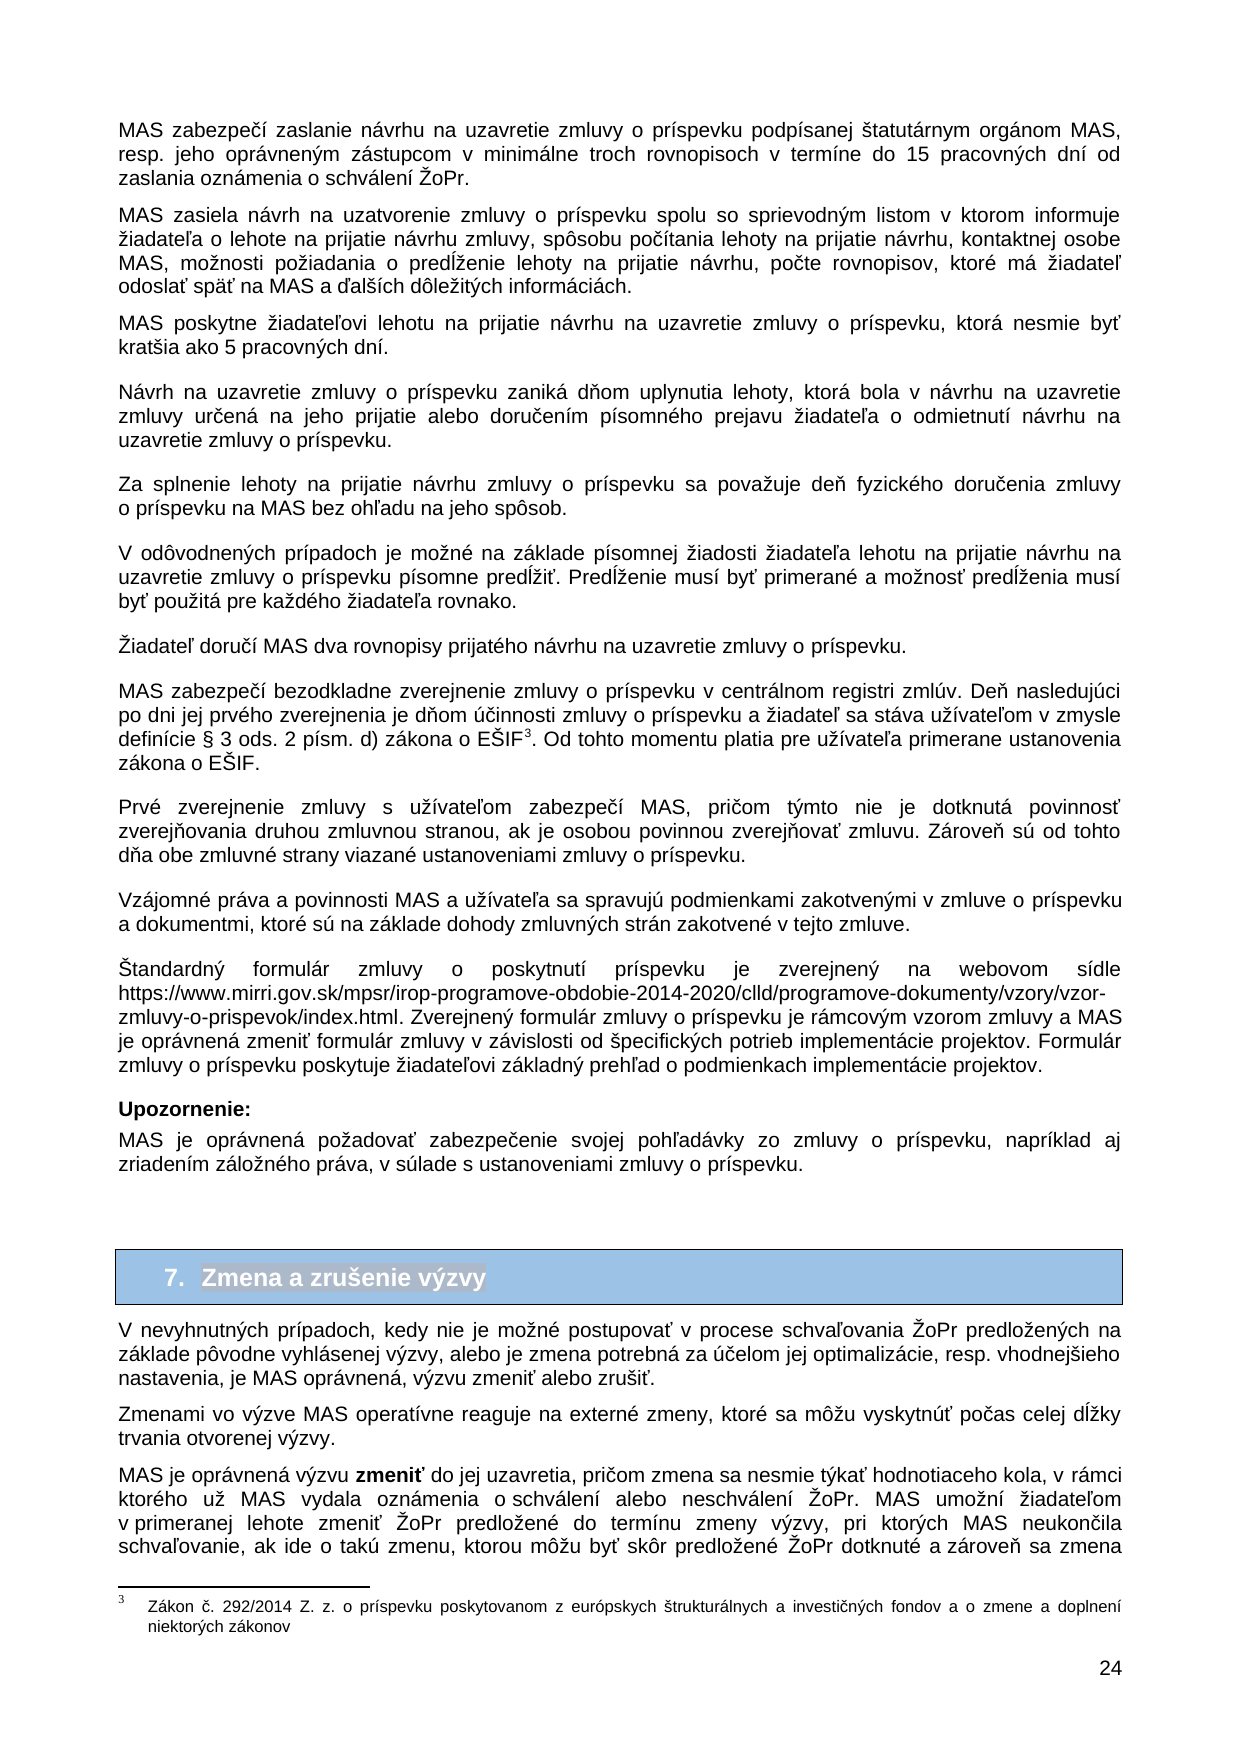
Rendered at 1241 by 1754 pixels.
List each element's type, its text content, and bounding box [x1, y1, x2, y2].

text MAS je oprávnená požadovať zabezpečenie svojej pohľadávky zo zmluvy o príspevku, napríklad aj zriadením záložného práva, v súlade s ustanoveniami zmluvy o príspevku. [118, 1127, 1122, 1175]
text MAS zasiela návrh na uzatvorenie zmluvy o príspevku spolu so sprievodným listom v ktorom informuje žiadateľa o lehote na prijatie návrhu zmluvy, spôsobu počítania lehoty na prijatie návrhu, kontaktnej osobe MAS, možnosti požiadania o predĺženie lehoty na prijatie návrhu, počte rovnopisov, ktoré má žiadateľ odoslať späť na MAS a ďalších dôležitých informáciách. [118, 202, 1122, 298]
text Zmenami vo výzve MAS operatívne reaguje na externé zmeny, ktoré sa môžu vyskytnúť počas celej dĺžky trvania otvorenej výzvy. [118, 1402, 1122, 1450]
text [118, 1462, 1122, 1558]
text Za splnenie lehoty na prijatie návrhu zmluvy o príspevku sa považuje deň fyzického doručenia zmluvy o príspevku na MAS bez ohľadu na jeho spôsob. [118, 472, 1122, 520]
text V odôvodnených prípadoch je možné na základe písomnej žiadosti žiadateľa lehotu na prijatie návrhu na uzavretie zmluvy o príspevku písomne predĺžiť. Predĺženie musí byť primerané a možnosť predĺženia musí byť použitá pre každého žiadateľa rovnako. [118, 541, 1122, 613]
text MAS zabezpečí zaslanie návrhu na uzavretie zmluvy o príspevku podpísanej štatutárnym orgánom MAS, resp. jeho oprávneným zástupcom v minimálne troch rovnopisoch v termíne do 15 pracovných dní od zaslania oznámenia o schválení ŽoPr. [118, 118, 1122, 190]
text MAS poskytne žiadateľovi lehotu na prijatie návrhu na uzavretie zmluvy o príspevku, ktorá nesmie byť kratšia ako 5 pracovných dní. [118, 311, 1122, 359]
table_header Zmena a zrušenie výzvy [116, 1250, 1122, 1304]
text Žiadateľ doručí MAS dva rovnopisy prijatého návrhu na uzavretie zmluvy o príspevku. [118, 634, 1122, 658]
text V nevyhnutných prípadoch, kedy nie je možné postupovať v procese schvaľovania ŽoPr predložených na základe pôvodne vyhlásenej výzvy, alebo je zmena potrebná za účelom jej optimalizácie, resp. vhodnejšieho nastavenia, je MAS oprávnená, výzvu zmeniť alebo zrušiť. [118, 1318, 1122, 1389]
text Štandardný formulár zmluvy o poskytnutí príspevku je zverejnený na webovom sídle https://www.mirri.gov.sk/mpsr/irop-programove-obdobie-2014-2020/clld/programove-dokumenty/vzory/vzor-zmluvy-o-prispevok/index.html. Zverejnený formulár zmluvy o príspevku je rámcovým vzorom zmluvy a MAS je oprávnená zmeniť formulár zmluvy v závislosti od špecifických potrieb implementácie projektov. Formulár zmluvy o príspevku poskytuje žiadateľovi základný prehľad o podmienkach implementácie projektov. [118, 957, 1122, 1076]
text MAS zabezpečí bezodkladne zverejnenie zmluvy o príspevku v centrálnom registri zmlúv. Deň nasledujúci po dni jej prvého zverejnenia je dňom účinnosti zmluvy o príspevku a žiadateľ sa stáva užívateľom v zmysle definície § 3 ods. 2 písm. d) zákona o EŠIF. Od tohto momentu platia pre užívateľa primerane ustanovenia zákona o EŠIF. [118, 678, 1122, 774]
text Návrh na uzavretie zmluvy o príspevku zaniká dňom uplynutia lehoty, ktorá bola v návrhu na uzavretie zmluvy určená na jeho prijatie alebo doručením písomného prejavu žiadateľa o odmietnutí návrhu na uzavretie zmluvy o príspevku. [118, 379, 1122, 451]
text Vzájomné práva a povinnosti MAS a užívateľa sa spravujú podmienkami zakotvenými v zmluve o príspevku a dokumentmi, ktoré sú na základe dohody zmluvných strán zakotvené v tejto zmluve. [118, 888, 1122, 936]
text Prvé zverejnenie zmluvy s užívateľom zabezpečí MAS, pričom týmto nie je dotknutá povinnosť zverejňovania druhou zmluvnou stranou, ak je osobou povinnou zverejňovať zmluvu. Zároveň sú od tohto dňa obe zmluvné strany viazané ustanoveniami zmluvy o príspevku. [118, 795, 1122, 867]
text Upozornenie: [118, 1097, 1122, 1121]
